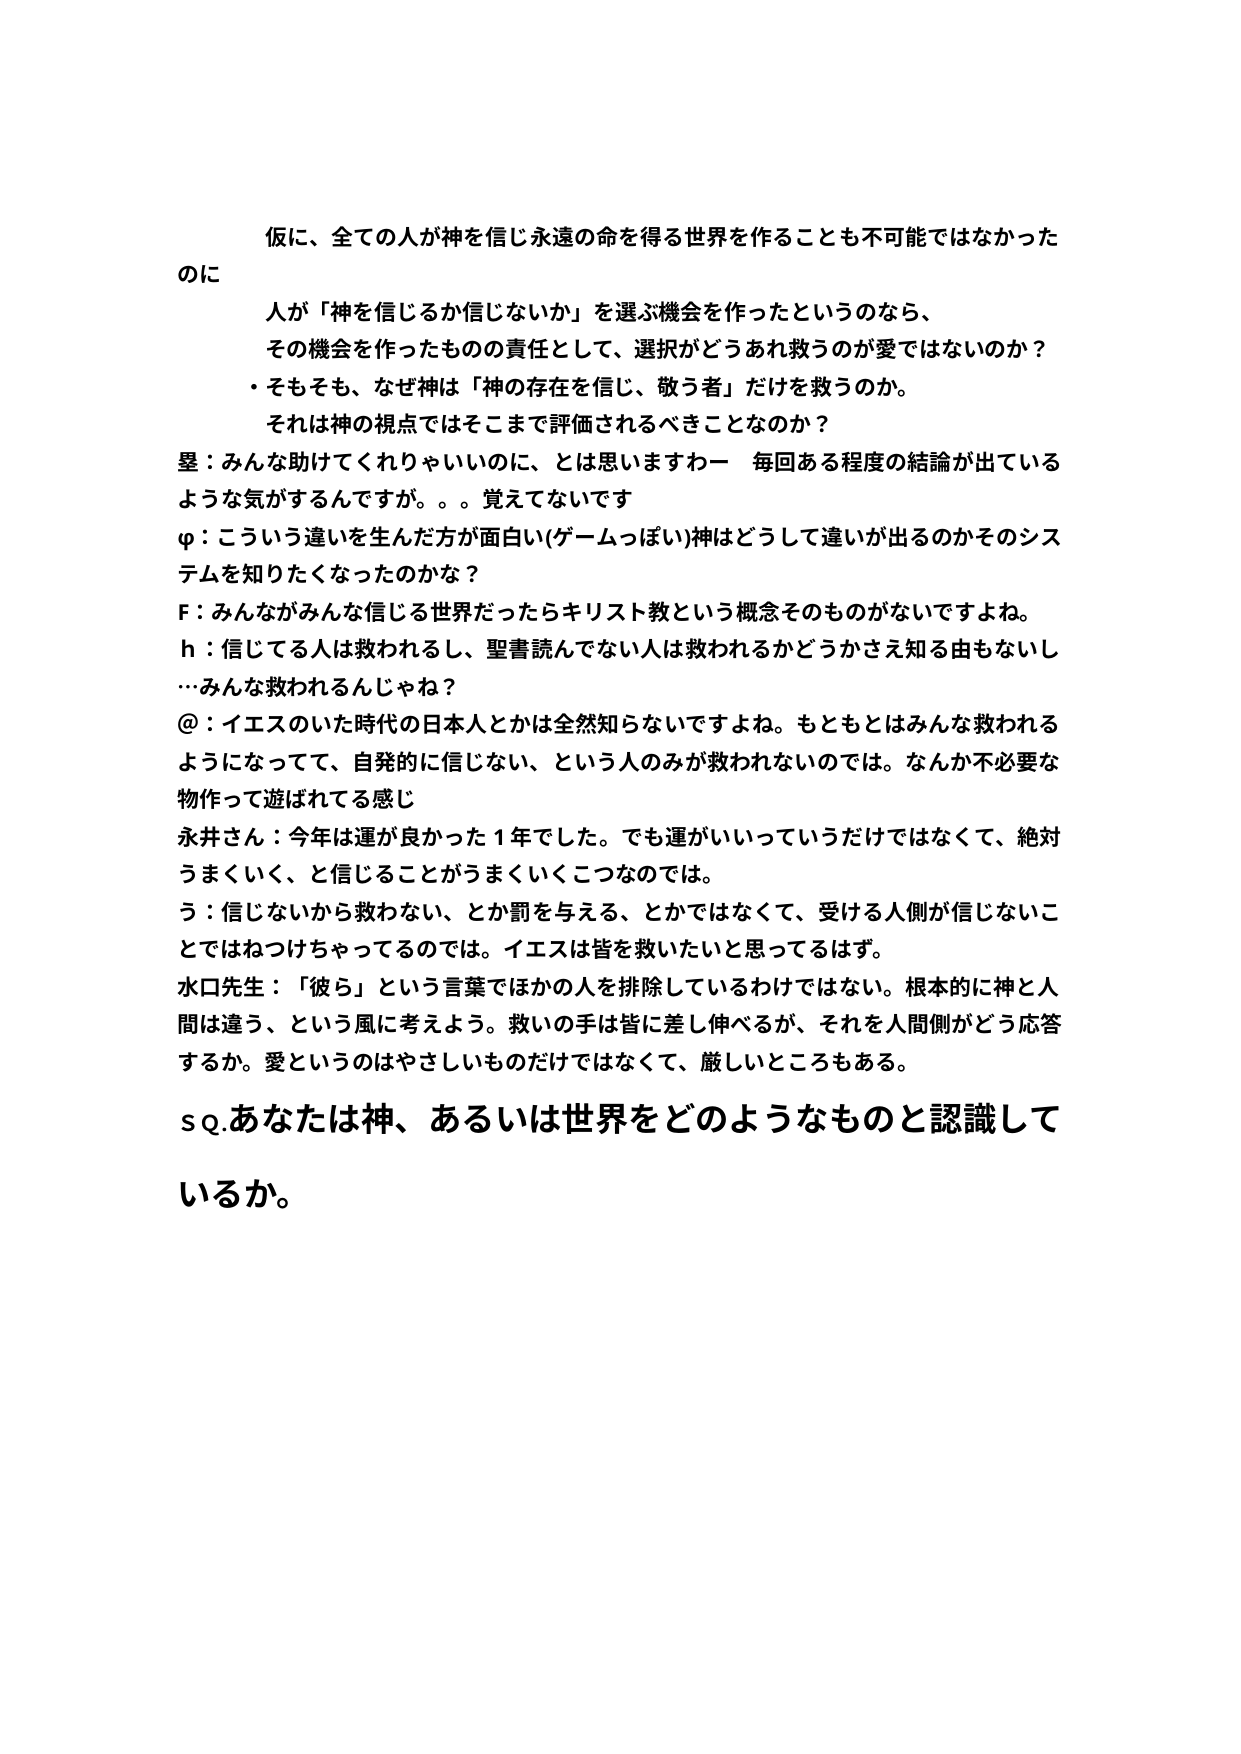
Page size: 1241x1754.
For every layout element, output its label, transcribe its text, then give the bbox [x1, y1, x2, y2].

text 人が「神を信じるか信じないか」を選ぶ機会を作ったというのなら、 [177, 292, 1063, 329]
text ＳＱ.あなたは神、あるいは世界をどのようなものと認識しているか。 [177, 1079, 1063, 1229]
text φ：こういう違いを生んだ方が面白い(ゲームっぽい)神はどうして違いが出るのかそのシステムを知りたくなったのかな？ [177, 517, 1063, 592]
text 永井さん：今年は運が良かった1年でした。でも運がいいっていうだけではなくて、絶対うまくいく、と信じることがうまくいくこつなのでは。 [177, 817, 1063, 892]
text それは神の視点ではそこまで評価されるべきことなのか？ [177, 404, 1063, 442]
text ｈ：信じてる人は救われるし、聖書読んでない人は救われるかどうかさえ知る由もないし、…みんな救われるんじゃね？ [177, 629, 1063, 704]
text 塁：みんな助けてくれりゃいいのに、とは思いますわー 毎回ある程度の結論が出ているような気がするんですが。。。覚えてないです [177, 442, 1063, 517]
text 仮に、全ての人が神を信じ永遠の命を得る世界を作ることも不可能ではなかったのに [177, 217, 1063, 292]
text う：信じないから救わない、とか罰を与える、とかではなくて、受ける人側が信じないことではねつけちゃってるのでは。イエスは皆を救いたいと思ってるはず。 [177, 892, 1063, 967]
text F：みんながみんな信じる世界だったらキリスト教という概念そのものがないですよね。 [177, 592, 1063, 629]
text その機会を作ったものの責任として、選択がどうあれ救うのが愛ではないのか？ [177, 329, 1063, 367]
text ・そもそも、なぜ神は「神の存在を信じ、敬う者」だけを救うのか。 [177, 367, 1063, 404]
text 水口先生：「彼ら」という言葉でほかの人を排除しているわけではない。根本的に神と人間は違う、という風に考えよう。救いの手は皆に差し伸べるが、それを人間側がどう応答するか。愛というのはやさしいものだけではなくて、厳しいところもある。 [177, 967, 1063, 1079]
text ＠：イエスのいた時代の日本人とかは全然知らないですよね。もともとはみんな救われるようになってて、自発的に信じない、という人のみが救われないのでは。なんか不必要な物作って遊ばれてる感じ [177, 704, 1063, 817]
